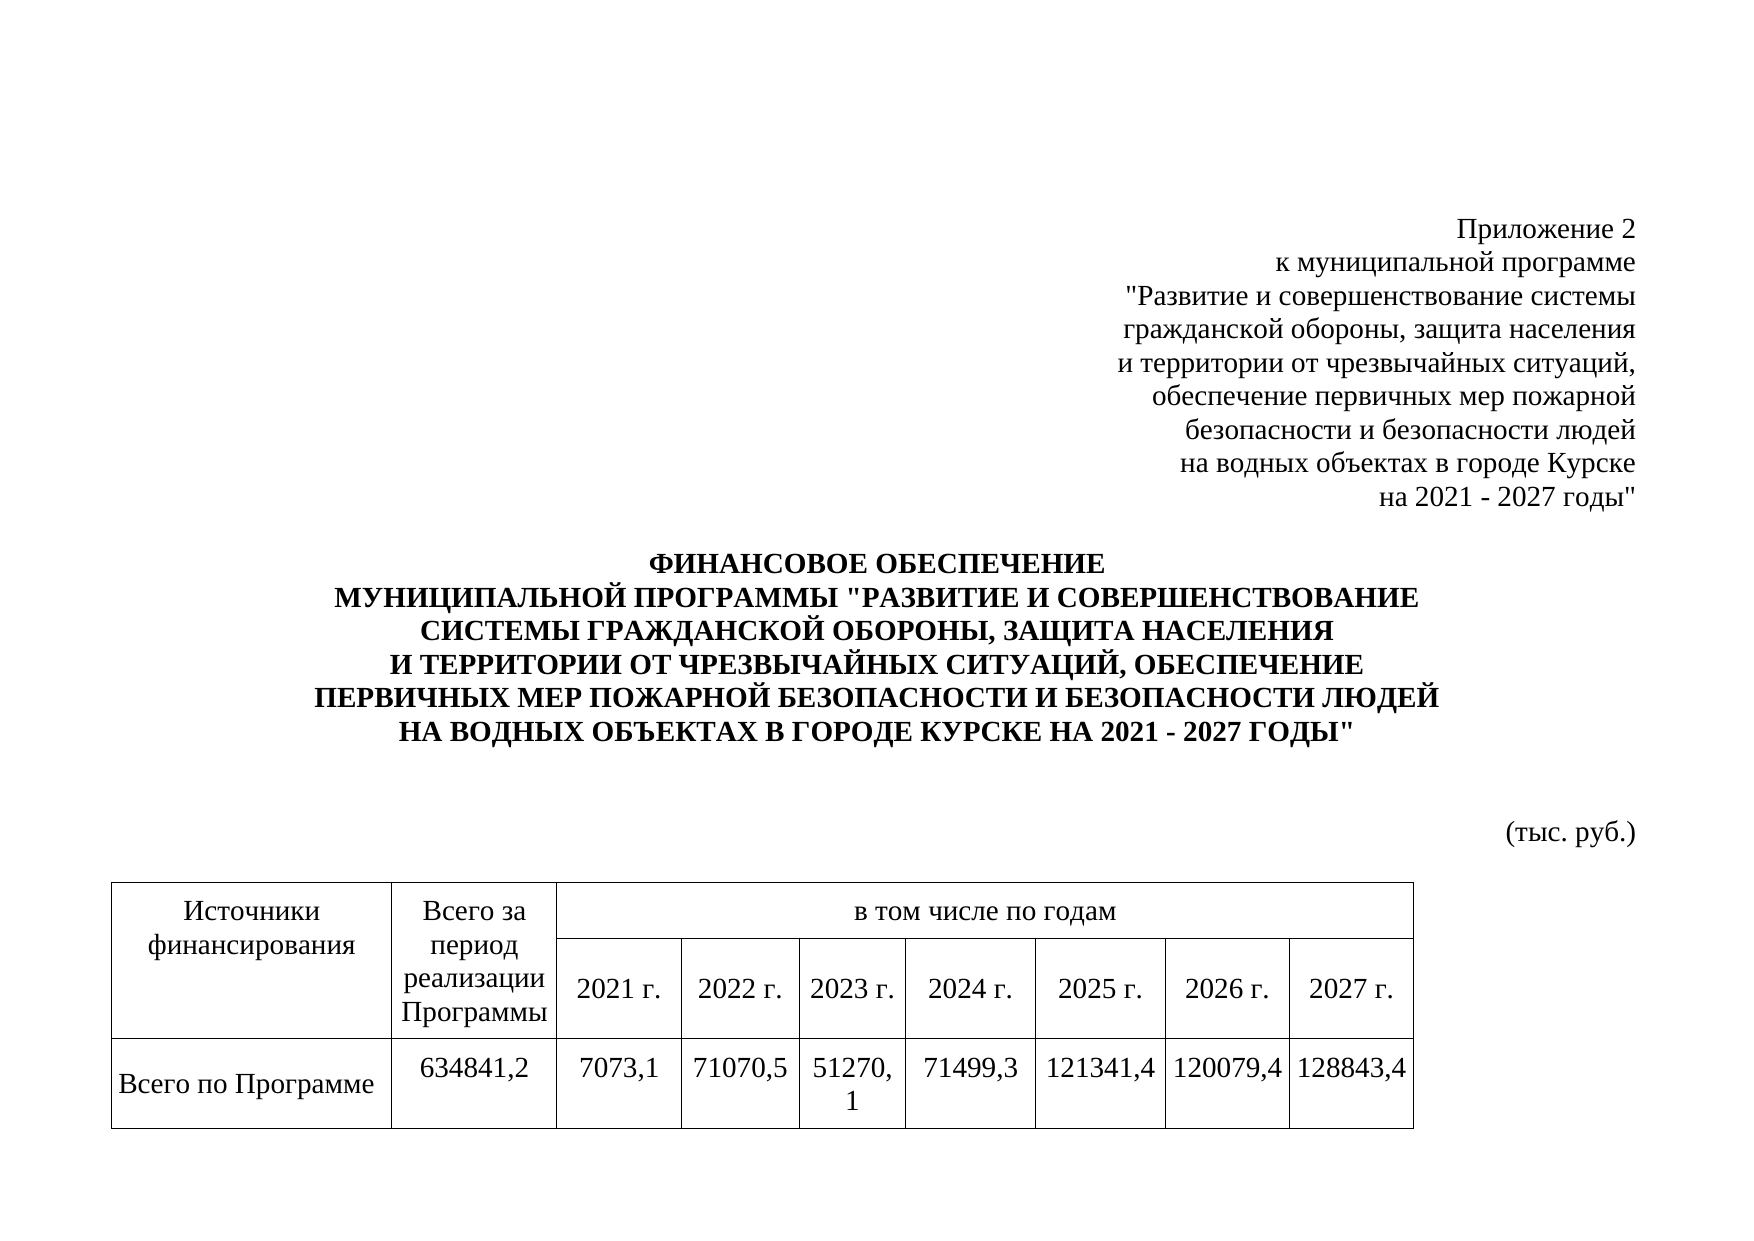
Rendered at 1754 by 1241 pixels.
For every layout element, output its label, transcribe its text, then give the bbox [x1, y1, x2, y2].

table_cell 2023 г. [800, 939, 905, 1038]
text к муниципальной программе [118, 244, 1636, 278]
table_cell 2027 г. [1290, 939, 1413, 1038]
title МУНИЦИПАЛЬНОЙ ПРОГРАММЫ "РАЗВИТИЕ И СОВЕРШЕНСТВОВАНИЕ [118, 580, 1636, 613]
table_cell 128843,4 [1290, 1039, 1413, 1127]
table_cell 634841,2 [392, 1039, 556, 1127]
title И ТЕРРИТОРИИ ОТ ЧРЕЗВЫЧАЙНЫХ СИТУАЦИЙ, ОБЕСПЕЧЕНИЕ [118, 647, 1636, 680]
text на водных объектах в городе Курске [118, 446, 1636, 479]
table_cell 51270,1 [800, 1039, 905, 1127]
table_header Источники финансирования [112, 883, 391, 1038]
table_cell 121341,4 [1036, 1039, 1165, 1127]
title НА ВОДНЫХ ОБЪЕКТАХ В ГОРОДЕ КУРСКЕ НА 2021 - 2027 ГОДЫ" [118, 714, 1636, 747]
text и территории от чрезвычайных ситуаций, [118, 345, 1636, 378]
table_cell 2026 г. [1166, 939, 1289, 1038]
text безопасности и безопасности людей [118, 412, 1636, 446]
table_cell 2021 г. [557, 939, 681, 1038]
table_cell 71499,3 [906, 1039, 1035, 1127]
title ФИНАНСОВОЕ ОБЕСПЕЧЕНИЕ [118, 546, 1636, 580]
table_header Всего за период реализации Программы [392, 883, 556, 1038]
text обеспечение первичных мер пожарной [118, 378, 1636, 412]
text гражданской обороны, защита населения [118, 311, 1636, 345]
text "Развитие и совершенствование системы [118, 278, 1636, 311]
table_cell 2024 г. [906, 939, 1035, 1038]
table_cell 7073,1 [557, 1039, 681, 1127]
text на 2021 - 2027 годы" [118, 479, 1636, 513]
table_cell 2025 г. [1036, 939, 1165, 1038]
title СИСТЕМЫ ГРАЖДАНСКОЙ ОБОРОНЫ, ЗАЩИТА НАСЕЛЕНИЯ [118, 613, 1636, 647]
table_cell 120079,4 [1166, 1039, 1289, 1127]
title ПЕРВИЧНЫХ МЕР ПОЖАРНОЙ БЕЗОПАСНОСТИ И БЕЗОПАСНОСТИ ЛЮДЕЙ [118, 680, 1636, 714]
table_cell 2022 г. [682, 939, 799, 1038]
text (тыс. руб.) [118, 814, 1636, 848]
table_header в том числе по годам [557, 883, 1413, 937]
table_cell Всего по Программе [112, 1039, 391, 1127]
text Приложение 2 [118, 211, 1636, 244]
table_cell 71070,5 [682, 1039, 799, 1127]
